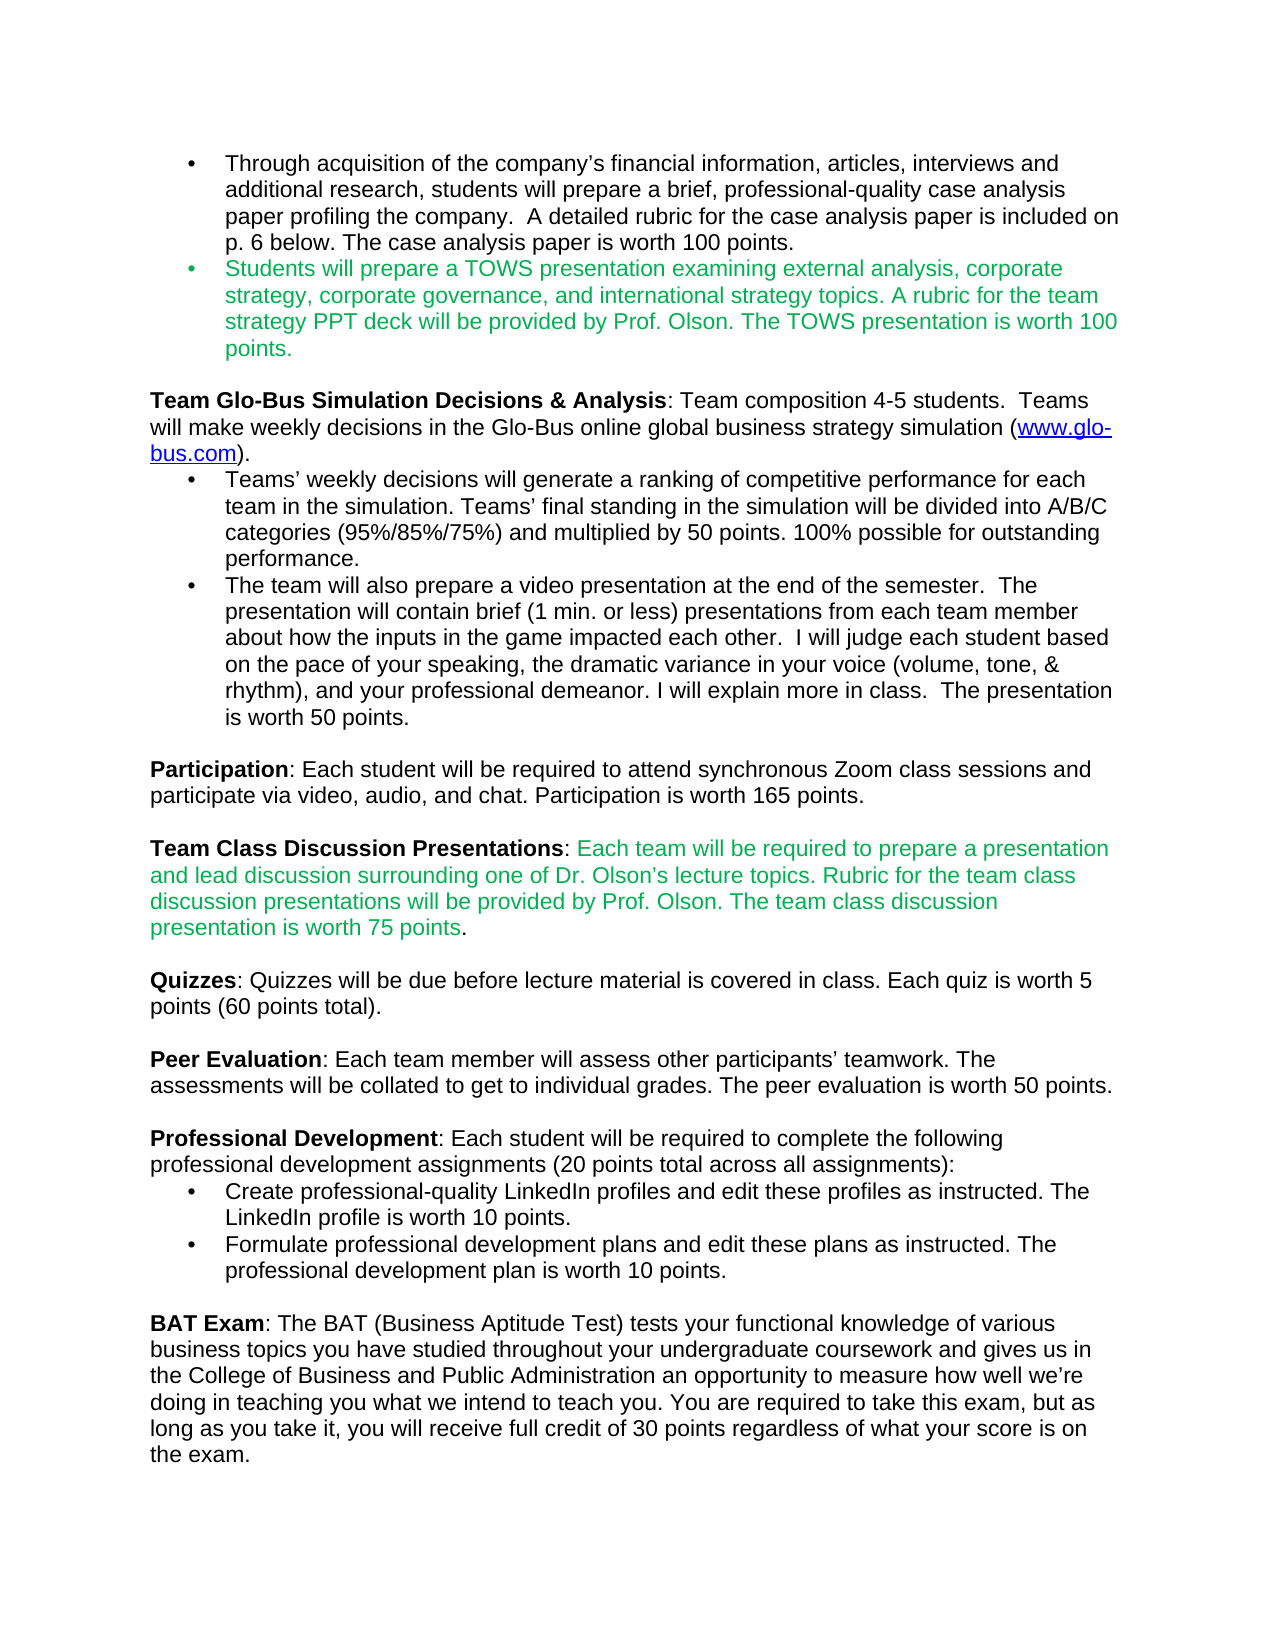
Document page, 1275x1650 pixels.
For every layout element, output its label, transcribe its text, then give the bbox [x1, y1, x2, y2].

text Team Glo-Bus Simulation Decisions & Analysis: Team composition 4-5 students. Teams will make weekly decisions in the Glo-Bus online global business strategy simulation (www.glo-bus.com). [150, 387, 1125, 466]
list Formulate professional development plans and edit these plans as instructed. The professional development plan is worth 10 points. [187, 1231, 1125, 1283]
text Team Class Discussion Presentations: Each team will be required to prepare a presentation and lead discussion surrounding one of Dr. Olson’s lecture topics. Rubric for the team class discussion presentations will be provided by Prof. Olson. The team class discussion presentation is worth 75 points. [150, 835, 1125, 941]
text Professional Development: Each student will be required to complete the following professional development assignments (20 points total across all assignments): [150, 1125, 1125, 1178]
list Teams’ weekly decisions will generate a ranking of competitive performance for each team in the simulation. Teams’ final standing in the simulation will be divided into A/B/C categories (95%/85%/75%) and multiplied by 50 points. 100% possible for outstanding performance. [187, 466, 1125, 572]
list Students will prepare a TOWS presentation examining external analysis, corporate strategy, corporate governance, and international strategy topics. A rubric for the team strategy PPT deck will be provided by Prof. Olson. The TOWS presentation is worth 100 points. [187, 255, 1125, 361]
list Through acquisition of the company’s financial information, articles, interviews and additional research, students will prepare a brief, professional-quality case analysis paper profiling the company. A detailed rubric for the case analysis paper is included on p. 6 below. The case analysis paper is worth 100 points. [187, 150, 1125, 255]
list Create professional-quality LinkedIn profiles and edit these profiles as instructed. The LinkedIn profile is worth 10 points. [187, 1178, 1125, 1231]
text Peer Evaluation: Each team member will assess other participants’ teamwork. The assessments will be collated to get to individual grades. The peer evaluation is worth 50 points. [150, 1046, 1125, 1099]
text Participation: Each student will be required to attend synchronous Zoom class sessions and participate via video, audio, and chat. Participation is worth 165 points. [150, 756, 1125, 809]
text Quizzes: Quizzes will be due before lecture material is covered in class. Each quiz is worth 5 points (60 points total). [150, 967, 1125, 1020]
text BAT Exam: The BAT (Business Aptitude Test) tests your functional knowledge of various business topics you have studied throughout your undergraduate coursework and gives us in the College of Business and Public Administration an opportunity to measure how well we’re doing in teaching you what we intend to teach you. You are required to take this exam, but as long as you take it, you will receive full credit of 30 points regardless of what your score is on the exam. [150, 1309, 1125, 1468]
list The team will also prepare a video presentation at the end of the semester. The presentation will contain brief (1 min. or less) presentations from each team member about how the inputs in the game impacted each other. I will judge each student based on the pace of your speaking, the dramatic variance in your voice (volume, tone, & rhythm), and your professional demeanor. I will explain more in class. The presentation is worth 50 points. [187, 572, 1125, 730]
